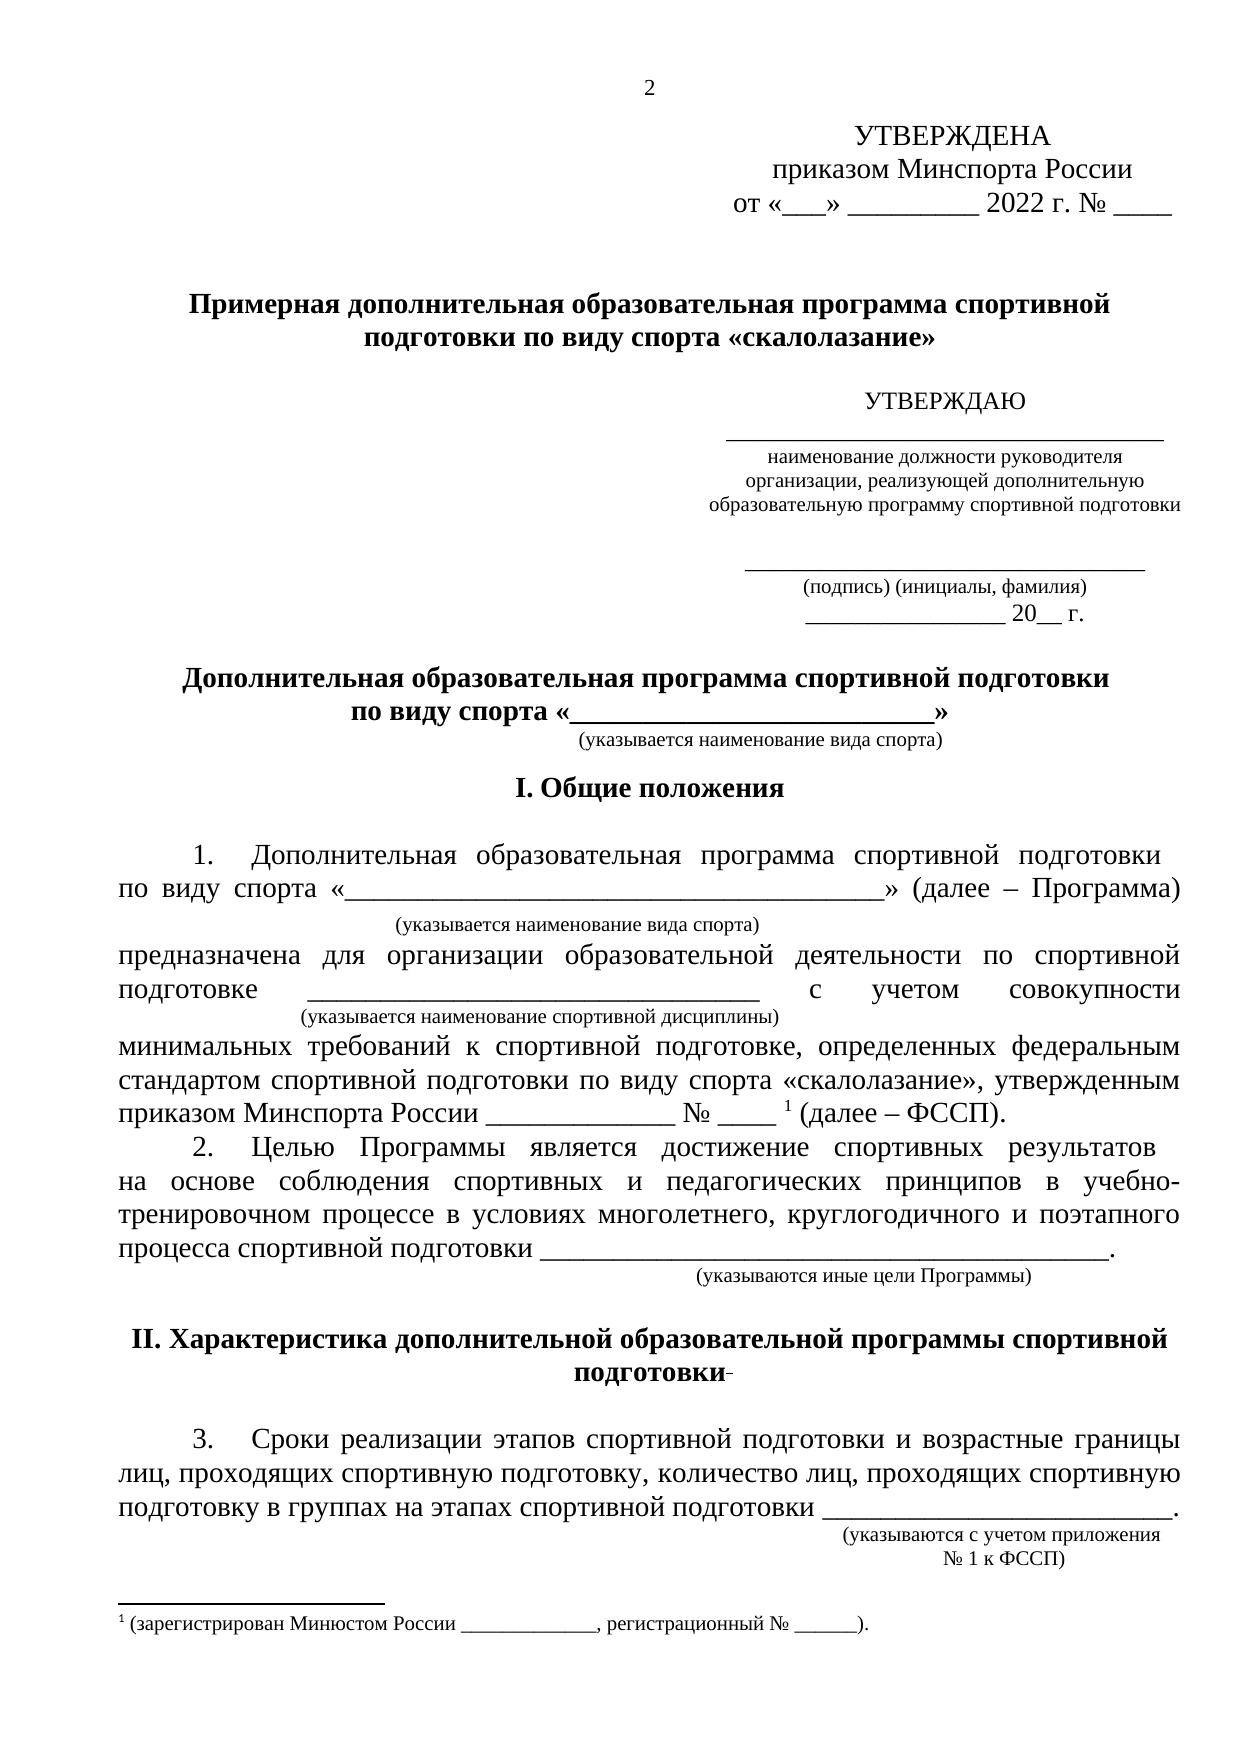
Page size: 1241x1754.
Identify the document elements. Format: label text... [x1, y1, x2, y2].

text (указывается наименование вида спорта) [546, 727, 974, 751]
text УТВЕРЖДЕНА [561, 118, 1181, 152]
text ________________ 20__ г. [709, 598, 1181, 626]
list (указываются с учетом приложения № 1 к ФССП) [827, 1522, 1181, 1570]
text Примерная дополнительная образовательная программа спортивной подготовки по виду спорта «скалолазание» [118, 286, 1181, 353]
text (подпись) (инициалы, фамилия) [709, 574, 1181, 598]
text предназначена для организации образовательной деятельности по спортивной подготовке _______________________________ с учетом совокупности (указывается наименование спортивной дисциплины) [118, 937, 1181, 1028]
list Целью Программы является достижение спортивных результатов на основе соблюдения спортивных и педагогических принципов в учебно-тренировочном процессе в условиях многолетнего, круглогодичного и поэтапного процесса спортивной подготовки _______________________________________. [118, 1129, 1181, 1263]
text (указываются иные цели Программы) [546, 1263, 1181, 1287]
text наименование должности руководителя организации, реализующей дополнительную образовательную программу спортивной подготовки [709, 444, 1181, 516]
text II. Характеристика дополнительной образовательной программы спортивной подготовки [118, 1321, 1181, 1388]
text ___________________________________ [709, 415, 1181, 444]
text ________________________________ [709, 545, 1181, 574]
text приказом Минспорта России [561, 152, 1181, 185]
list Сроки реализации этапов спортивной подготовки и возрастные границы лиц, проходящих спортивную подготовку, количество лиц, проходящих спортивную подготовку в группах на этапах спортивной подготовки ________________________. [118, 1422, 1181, 1522]
list Дополнительная образовательная программа спортивной подготовки по виду спорта «_____________________________________» (далее – Программа) (указывается наименование вида спорта) [118, 837, 1181, 937]
text I. Общие положения [118, 770, 1181, 803]
text Дополнительная образовательная программа спортивной подготовки по виду спорта «_________________________» [118, 660, 1181, 727]
text от «___» _________ 2022 г. № ____ [561, 185, 1181, 219]
text минимальных требований к спортивной подготовке, определенных федеральным стандартом спортивной подготовки по виду спорта «скалолазание», утвержденным приказом Минспорта России _____________ № ____ (далее – ФССП). [118, 1028, 1181, 1129]
text УТВЕРЖДАЮ [709, 386, 1181, 415]
